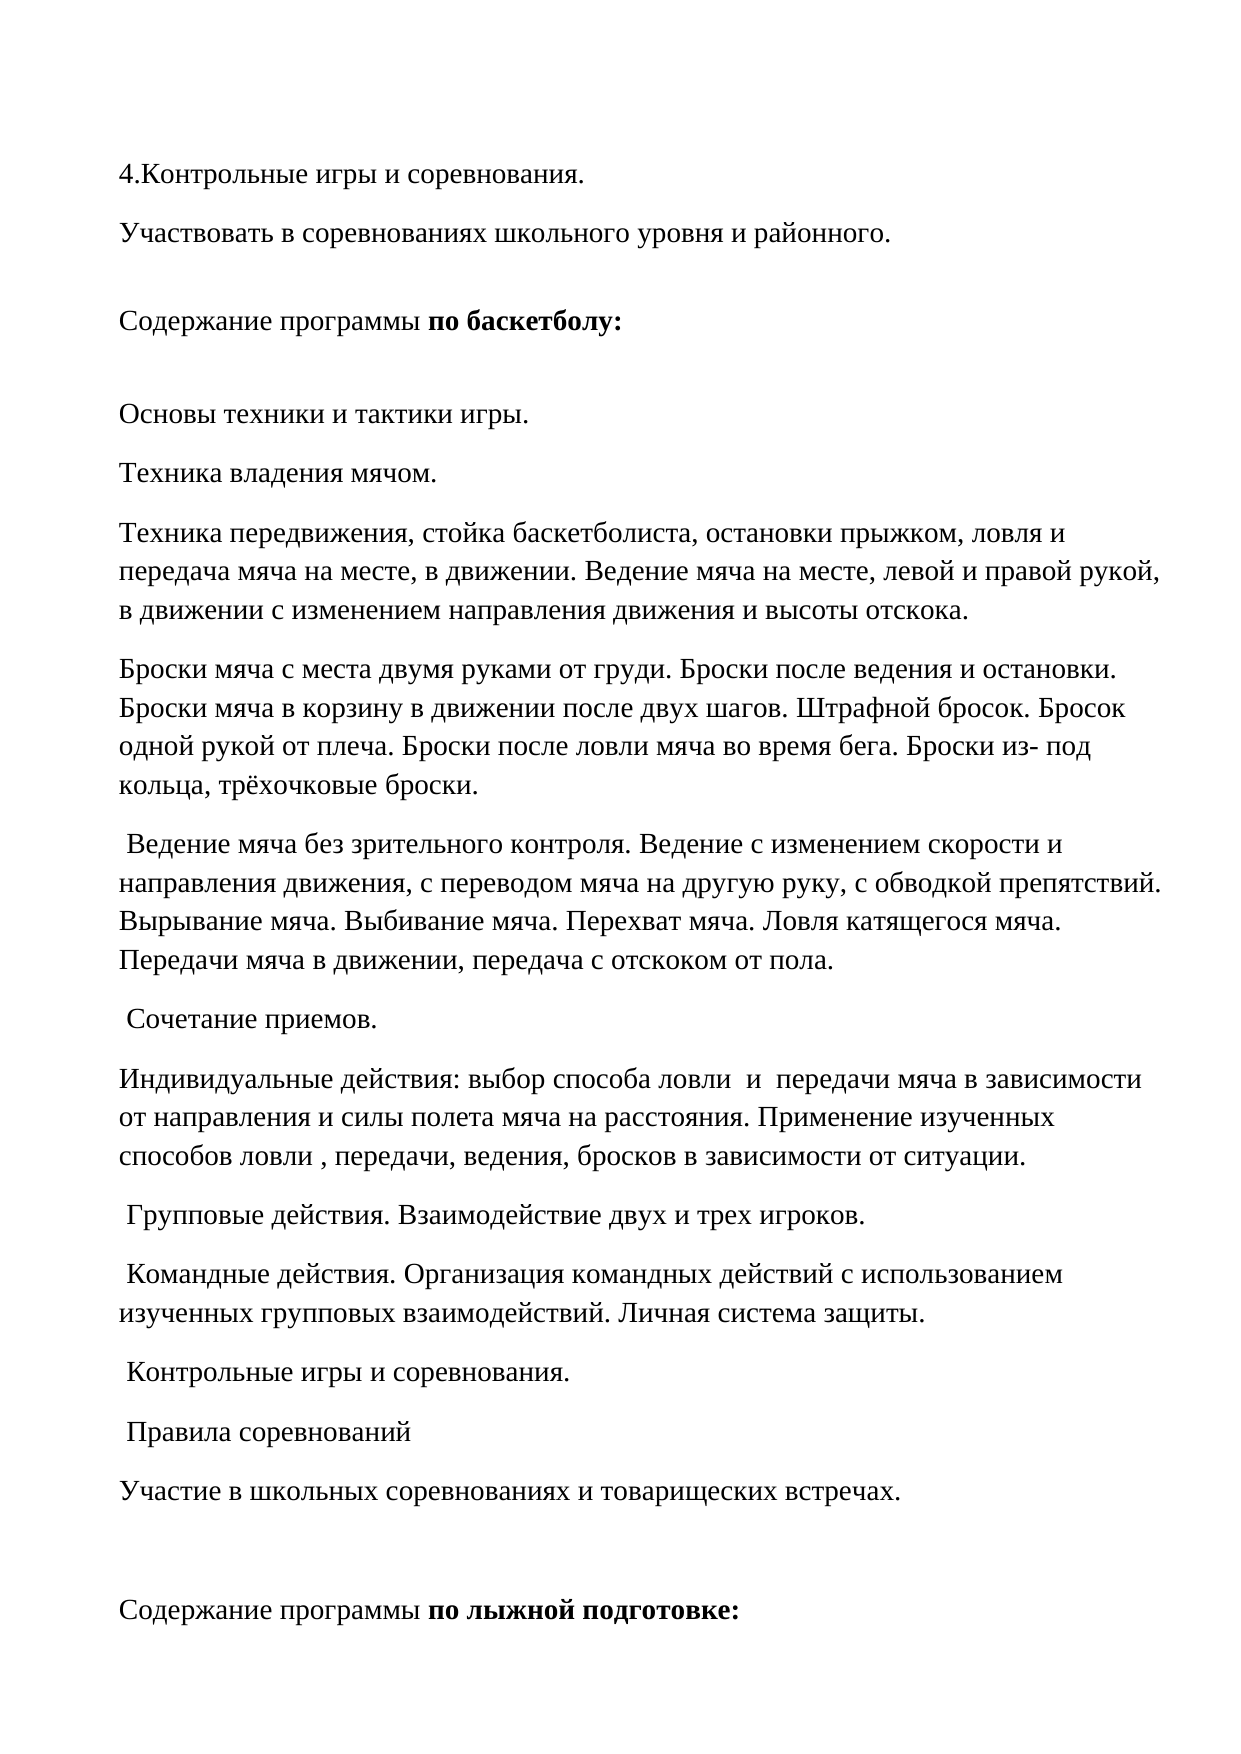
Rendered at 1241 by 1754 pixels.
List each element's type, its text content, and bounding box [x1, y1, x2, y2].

text 4.Контрольные игры и соревнования. [119, 156, 1167, 189]
text Содержание программы по лыжной подготовке: [119, 1592, 1167, 1626]
text Участвовать в соревнованиях школьного уровня и районного. [119, 215, 1167, 249]
text Командные действия. Организация командных действий с использованием изученных групповых взаимодействий. Личная система защиты. [119, 1257, 1167, 1329]
text Техника передвижения, стойка баскетболиста, остановки прыжком, ловля и передача мяча на месте, в движении. Ведение мяча на месте, левой и правой рукой, в движении с изменением направления движения и высоты отскока. [119, 515, 1167, 626]
text Индивидуальные действия: выбор способа ловли и передачи мяча в зависимости от направления и силы полета мяча на расстояния. Применение изученных способов ловли , передачи, ведения, бросков в зависимости от ситуации. [119, 1061, 1167, 1171]
text Содержание программы по баскетболу: [119, 306, 1167, 337]
text Ведение мяча без зрительного контроля. Ведение с изменением скорости и направления движения, с переводом мяча на другую руку, с обводкой препятствий. Вырывание мяча. Выбивание мяча. Перехват мяча. Ловля катящегося мяча. Передачи мяча в движении, передача с отскоком от пола. [119, 826, 1167, 976]
text Техника владения мячом. [119, 456, 1167, 489]
text Участие в школьных соревнованиях и товарищеских встречах. [119, 1473, 1167, 1507]
text Контрольные игры и соревнования. [119, 1354, 1167, 1388]
text Групповые действия. Взаимодействие двух и трех игроков. [119, 1197, 1167, 1231]
text Сочетание приемов. [119, 1001, 1167, 1035]
text Броски мяча с места двумя руками от груди. Броски после ведения и остановки. Броски мяча в корзину в движении после двух шагов. Штрафной бросок. Бросок одной рукой от плеча. Броски после ловли мяча во время бега. Броски из- под кольца, трёхочковые броски. [119, 651, 1167, 801]
text Правила соревнований [119, 1414, 1167, 1447]
text Основы техники и тактики игры. [119, 396, 1167, 430]
